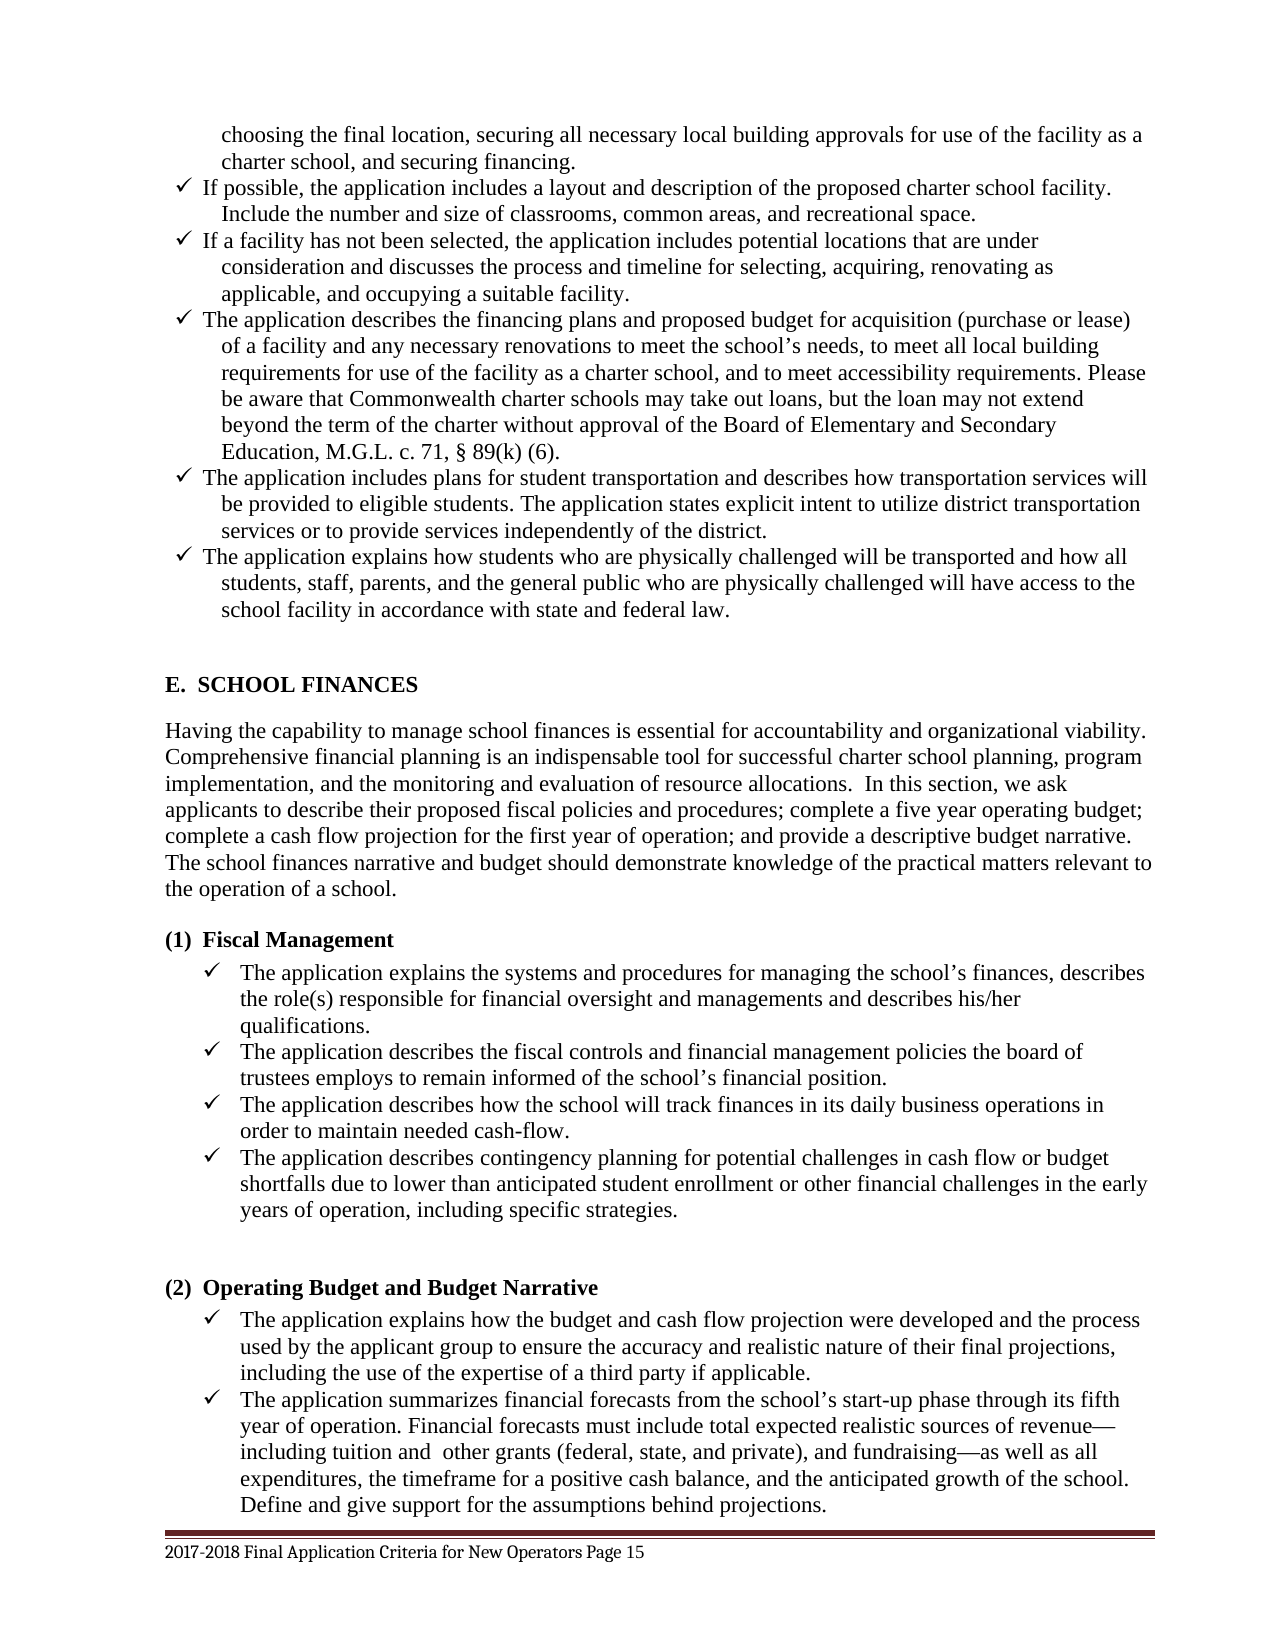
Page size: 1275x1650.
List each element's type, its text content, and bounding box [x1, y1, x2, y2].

text Having the capability to manage school finances is essential for accountability and organizational viability. Comprehensive financial planning is an indispensable tool for successful charter school planning, program implementation, and the monitoring and evaluation of resource allocations. In this section, we ask applicants to describe their proposed fiscal policies and procedures; complete a five year operating budget; complete a cash flow projection for the first year of operation; and provide a descriptive budget narrative. The school finances narrative and budget should demonstrate knowledge of the practical matters relevant to the operation of a school. [165, 717, 1155, 901]
list The application describes the fiscal controls and financial management policies the board of trustees employs to remain informed of the school’s financial position. [202, 1038, 1155, 1091]
list If a facility has not been selected, the application includes potential locations that are under consideration and discusses the process and timeline for selecting, acquiring, renovating as applicable, and occupying a suitable facility. [174, 227, 1155, 306]
subtitle Operating Budget and Budget Narrative [165, 1274, 1155, 1300]
list The application describes contingency planning for potential challenges in cash flow or budget shortfalls due to lower than anticipated student enrollment or other financial challenges in the early years of operation, including specific strategies. [202, 1143, 1155, 1223]
list If possible, the application includes a layout and description of the proposed charter school facility. Include the number and size of classrooms, common areas, and recreational space. [174, 174, 1155, 227]
list The application summarizes financial forecasts from the school’s start-up phase through its fifth year of operation. Financial forecasts must include total expected realistic sources of revenue—including tuition and other grants (federal, state, and private), and fundraising—as well as all expenditures, the timeframe for a positive cash balance, and the anticipated growth of the school. Define and give support for the assumptions behind projections. [202, 1386, 1146, 1517]
subtitle E. School Finances [165, 671, 1155, 698]
list The application describes how the school will track finances in its daily business operations in order to maintain needed cash-flow. [202, 1091, 1155, 1143]
subtitle Fiscal Management [165, 926, 1155, 953]
list The application describes the financing plans and proposed budget for acquisition (purchase or lease) of a facility and any necessary renovations to meet the school’s needs, to meet all local building requirements for use of the facility as a charter school, and to meet accessibility requirements. Please be aware that Commonwealth charter schools may take out loans, but the loan may not extend beyond the term of the charter without approval of the Board of Elementary and Secondary Education, M.G.L. c. 71, § 89(k) (6). [174, 306, 1155, 464]
list The application explains the systems and procedures for managing the school’s finances, describes the role(s) responsible for financial oversight and managements and describes his/her qualifications. [202, 959, 1155, 1038]
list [174, 121, 1155, 174]
list The application explains how students who are physically challenged will be transported and how all students, staff, parents, and the general public who are physically challenged will have access to the school facility in accordance with state and federal law. [174, 543, 1155, 622]
list The application includes plans for student transportation and describes how transportation services will be provided to eligible students. The application states explicit intent to utilize district transportation services or to provide services independently of the district. [174, 464, 1155, 543]
list The application explains how the budget and cash flow projection were developed and the process used by the applicant group to ensure the accuracy and realistic nature of their final projections, including the use of the expertise of a third party if applicable. [202, 1307, 1146, 1386]
